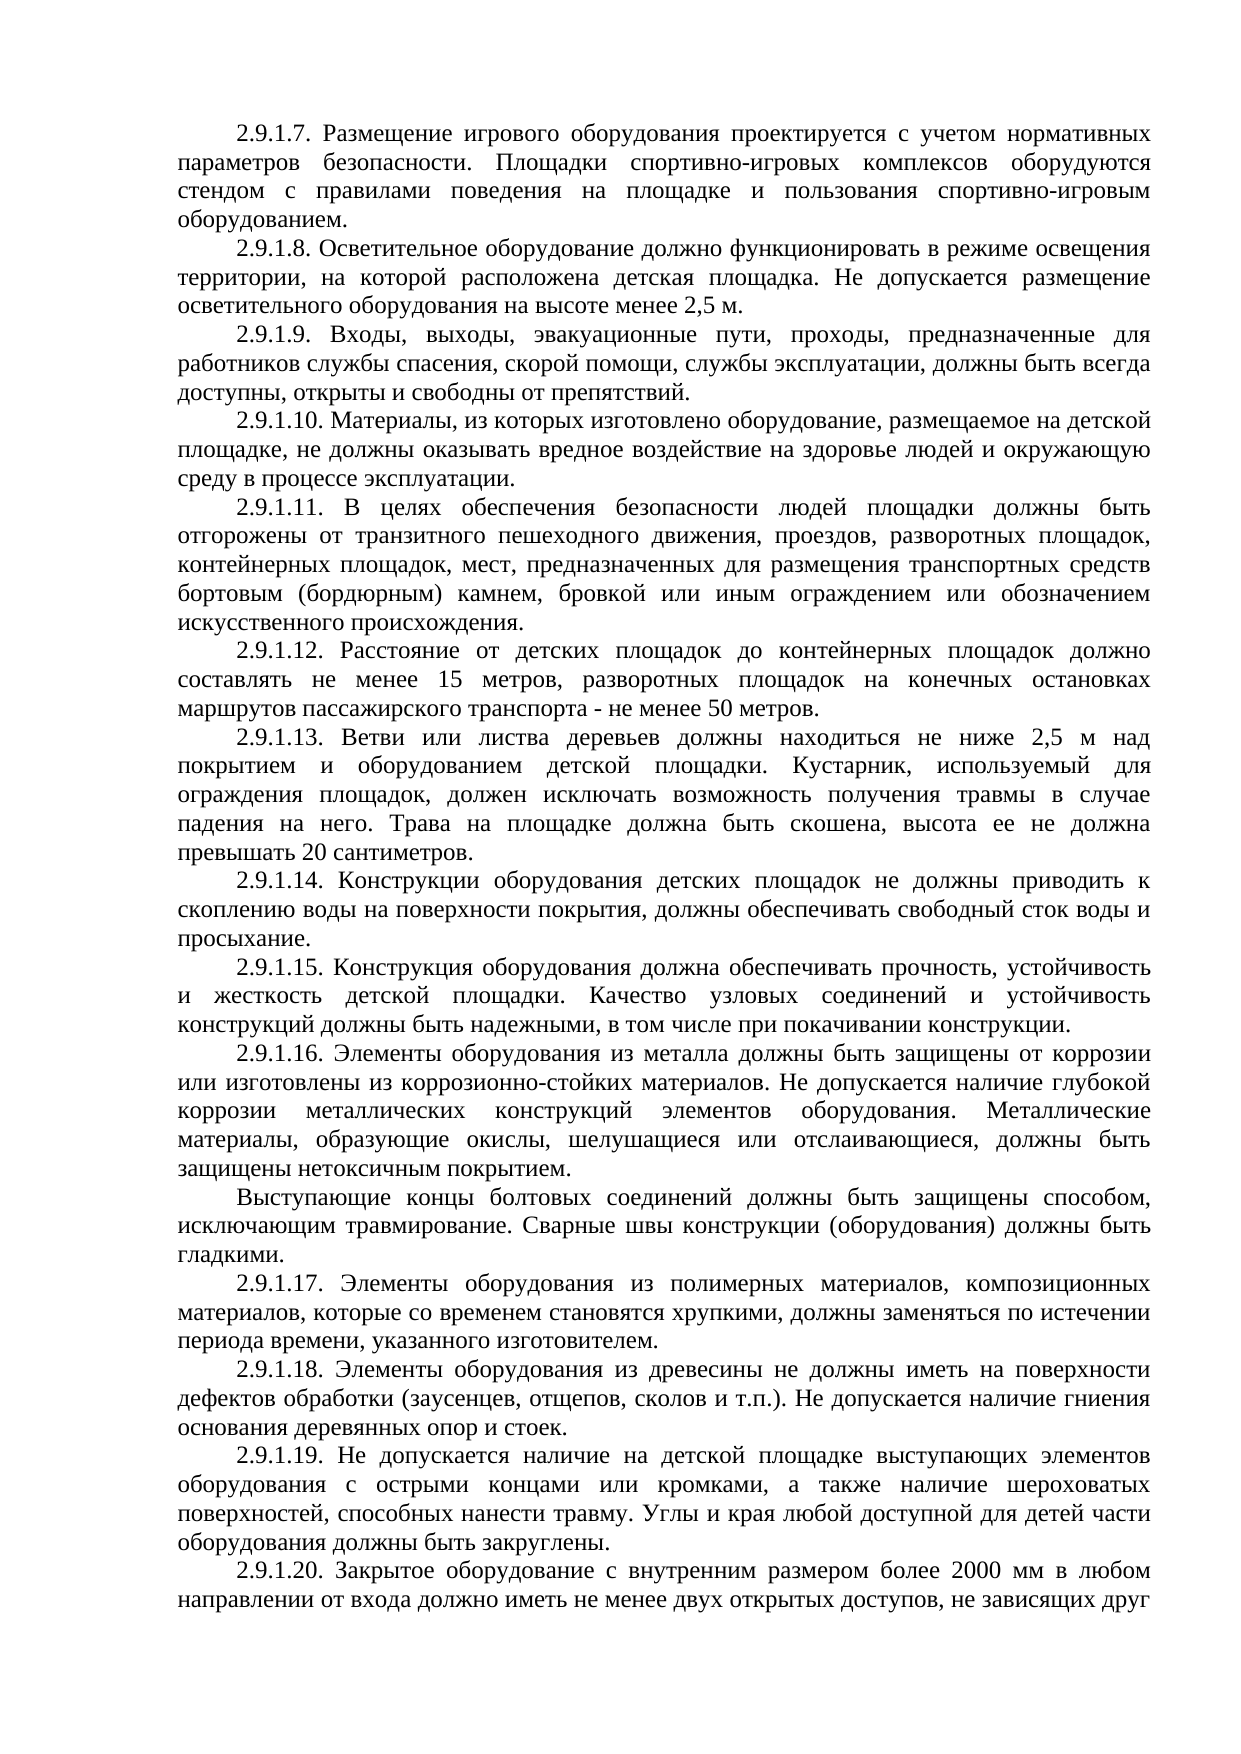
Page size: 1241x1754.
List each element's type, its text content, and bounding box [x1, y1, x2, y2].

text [177, 1556, 1152, 1613]
text 2.9.1.11. В целях обеспечения безопасности людей площадки должны быть отгорожены от транзитного пешеходного движения, проездов, разворотных площадок, контейнерных площадок, мест, предназначенных для размещения транспортных средств бортовым (бордюрным) камнем, бровкой или иным ограждением или обозначением искусственного происхождения. [177, 492, 1152, 636]
text 2.9.1.12. Расстояние от детских площадок до контейнерных площадок должно составлять не менее 15 метров, разворотных площадок на конечных остановках маршрутов пассажирского транспорта - не менее 50 метров. [177, 636, 1152, 722]
text 2.9.1.10. Материалы, из которых изготовлено оборудование, размещаемое на детской площадке, не должны оказывать вредное воздействие на здоровье людей и окружающую среду в процессе эксплуатации. [177, 406, 1152, 492]
text 2.9.1.18. Элементы оборудования из древесины не должны иметь на поверхности дефектов обработки (заусенцев, отщепов, сколов и т.п.). Не допускается наличие гниения основания деревянных опор и стоек. [177, 1354, 1152, 1441]
text 2.9.1.8. Осветительное оборудование должно функционировать в режиме освещения территории, на которой расположена детская площадка. Не допускается размещение осветительного оборудования на высоте менее 2,5 м. [177, 233, 1152, 319]
text 2.9.1.17. Элементы оборудования из полимерных материалов, композиционных материалов, которые со временем становятся хрупкими, должны заменяться по истечении периода времени, указанного изготовителем. [177, 1268, 1152, 1354]
text 2.9.1.7. Размещение игрового оборудования проектируется с учетом нормативных параметров безопасности. Площадки спортивно-игровых комплексов оборудуются стендом с правилами поведения на площадке и пользования спортивно-игровым оборудованием. [177, 118, 1152, 233]
text 2.9.1.13. Ветви или листва деревьев должны находиться не ниже 2,5 м над покрытием и оборудованием детской площадки. Кустарник, используемый для ограждения площадок, должен исключать возможность получения травмы в случае падения на него. Трава на площадке должна быть скошена, высота ее не должна превышать 20 сантиметров. [177, 722, 1152, 866]
text 2.9.1.15. Конструкция оборудования должна обеспечивать прочность, устойчивость и жесткость детской площадки. Качество узловых соединений и устойчивость конструкций должны быть надежными, в том числе при покачивании конструкции. [177, 952, 1152, 1038]
text 2.9.1.19. Не допускается наличие на детской площадке выступающих элементов оборудования с острыми концами или кромками, а также наличие шероховатых поверхностей, способных нанести травму. Углы и края любой доступной для детей части оборудования должны быть закруглены. [177, 1441, 1152, 1556]
text 2.9.1.16. Элементы оборудования из металла должны быть защищены от коррозии или изготовлены из коррозионно-стойких материалов. Не допускается наличие глубокой коррозии металлических конструкций элементов оборудования. Металлические материалы, образующие окислы, шелушащиеся или отслаивающиеся, должны быть защищены нетоксичным покрытием. [177, 1038, 1152, 1182]
text Выступающие концы болтовых соединений должны быть защищены способом, исключающим травмирование. Сварные швы конструкции (оборудования) должны быть гладкими. [177, 1182, 1152, 1268]
text 2.9.1.14. Конструкции оборудования детских площадок не должны приводить к скоплению воды на поверхности покрытия, должны обеспечивать свободный сток воды и просыхание. [177, 866, 1152, 952]
text 2.9.1.9. Входы, выходы, эвакуационные пути, проходы, предназначенные для работников службы спасения, скорой помощи, службы эксплуатации, должны быть всегда доступны, открыты и свободны от препятствий. [177, 319, 1152, 406]
